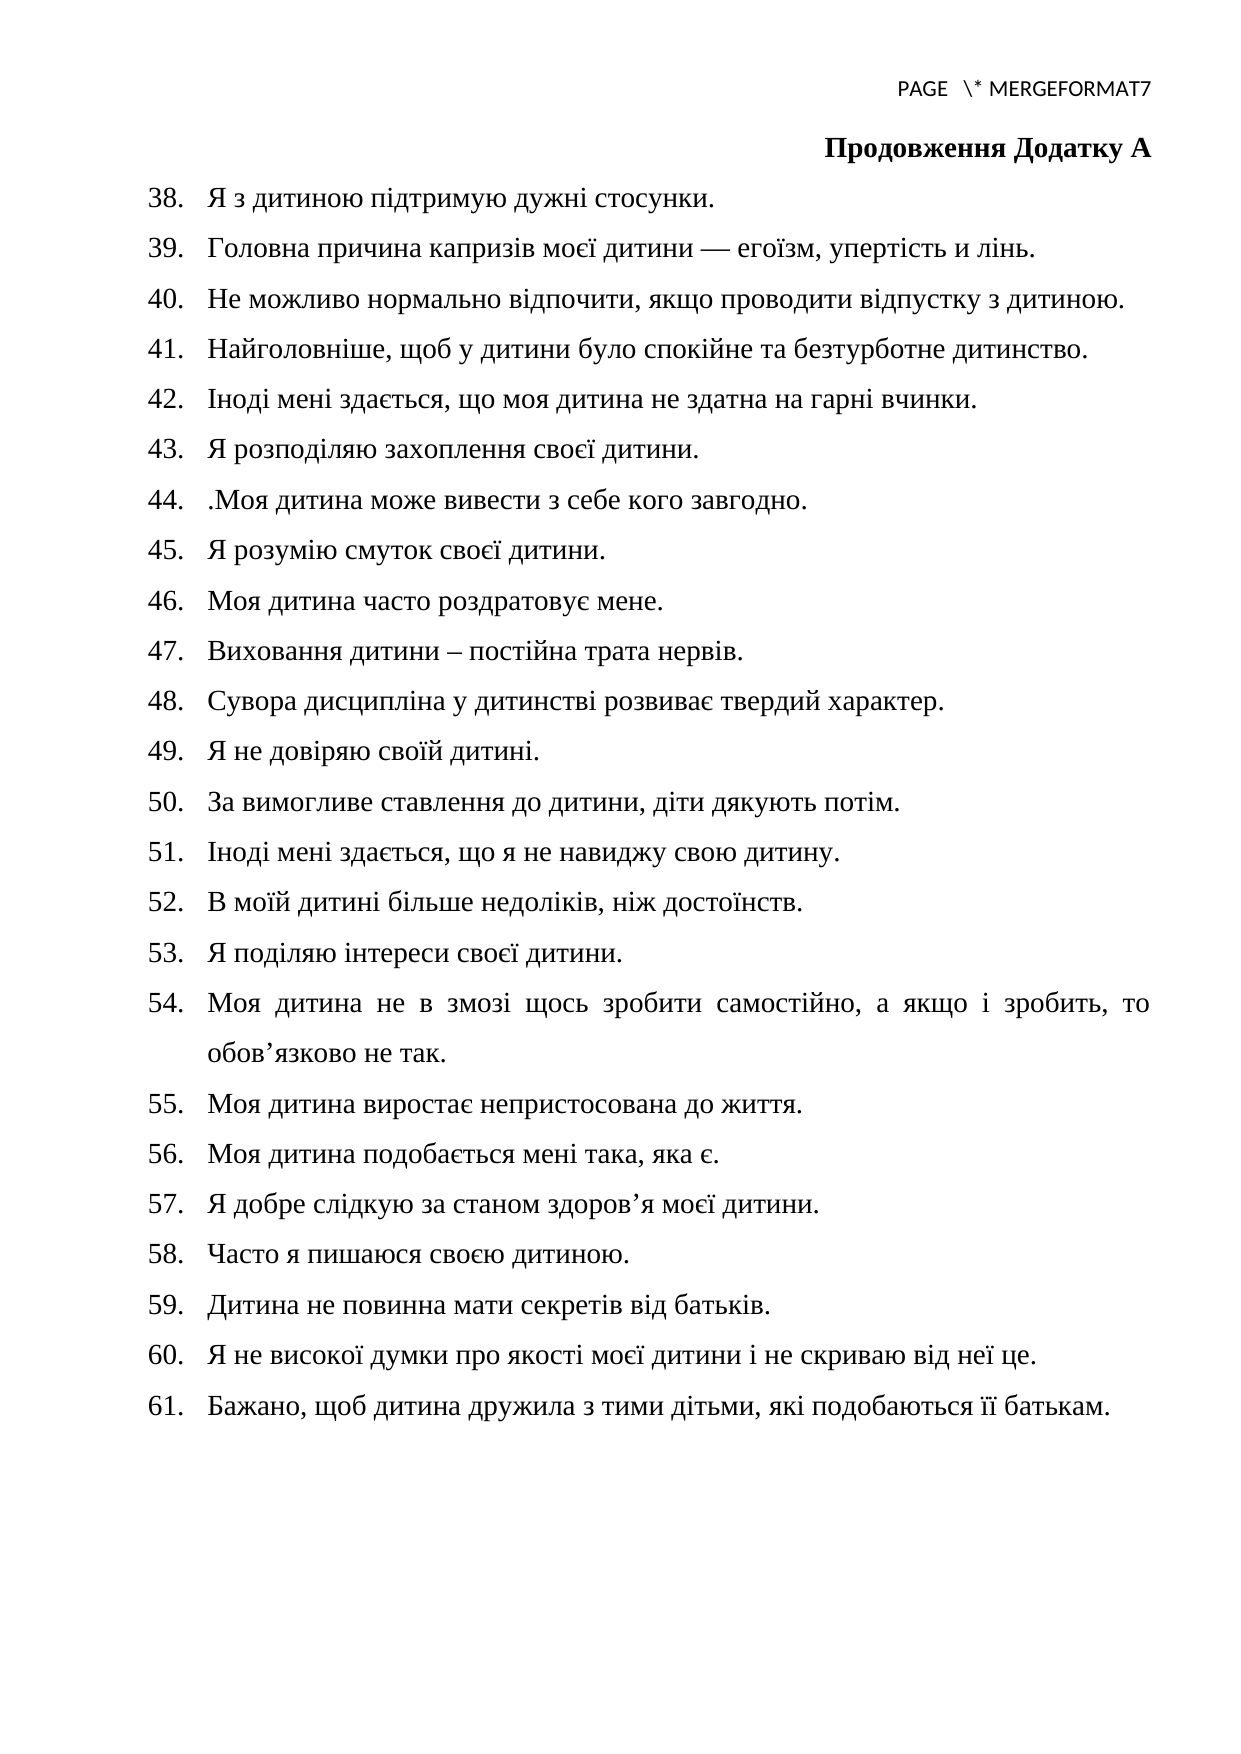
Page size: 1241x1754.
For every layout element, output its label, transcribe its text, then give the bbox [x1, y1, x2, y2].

list Не можливо нормально відпочити, якщо проводити відпустку з дитиною. [148, 281, 1152, 314]
list Моя дитина часто роздратовує мене. [148, 583, 1152, 616]
list Я розумію смуток своєї дитини. [148, 532, 1152, 566]
list Я поділяю інтереси своєї дитини. [148, 935, 1152, 968]
list Я не довіряю своїй дитині. [148, 733, 1152, 767]
list Я добре слідкую за станом здоров’я моєї дитини. [148, 1186, 1152, 1220]
list Продовження Додатку А [207, 130, 1152, 163]
list Бажано, щоб дитина дружила з тими дітьми, які подобаються її батькам. [148, 1388, 1152, 1421]
list Сувора дисципліна у дитинстві розвиває твердий характер. [148, 683, 1152, 717]
list Дитина не повинна мати секретів від батьків. [148, 1287, 1152, 1321]
list Моя дитина виростає непристосована до життя. [148, 1086, 1152, 1119]
list Моя дитина не в змозі щось зробити самостійно, а якщо і зробить, то обов’язково не так. [148, 985, 1152, 1069]
list Часто я пишаюся своєю дитиною. [148, 1237, 1152, 1270]
list Я з дитиною підтримую дужні стосунки. [148, 180, 1152, 214]
list Іноді мені здається, що моя дитина не здатна на гарні вчинки. [148, 381, 1152, 415]
list Іноді мені здається, що я не навиджу свою дитину. [148, 834, 1152, 868]
list Головна причина капризів моєї дитини — егоїзм, упертість и лінь. [148, 230, 1152, 264]
list Я не високої думки про якості моєї дитини і не скриваю від неї це. [148, 1337, 1152, 1371]
list За вимогливе ставлення до дитини, діти дякують потім. [148, 784, 1152, 817]
list Моя дитина подобається мені така, яка є. [148, 1136, 1152, 1169]
list Найголовніше, щоб у дитини було спокійне та безтурботне дитинство. [148, 331, 1152, 364]
list .Моя дитина може вивести з себе кого завгодно. [148, 482, 1152, 516]
list Виховання дитини – постійна трата нервів. [148, 633, 1152, 666]
list Я розподіляю захоплення своєї дитини. [148, 432, 1152, 465]
list В моїй дитині більше недоліків, ніж достоїнств. [148, 884, 1152, 918]
